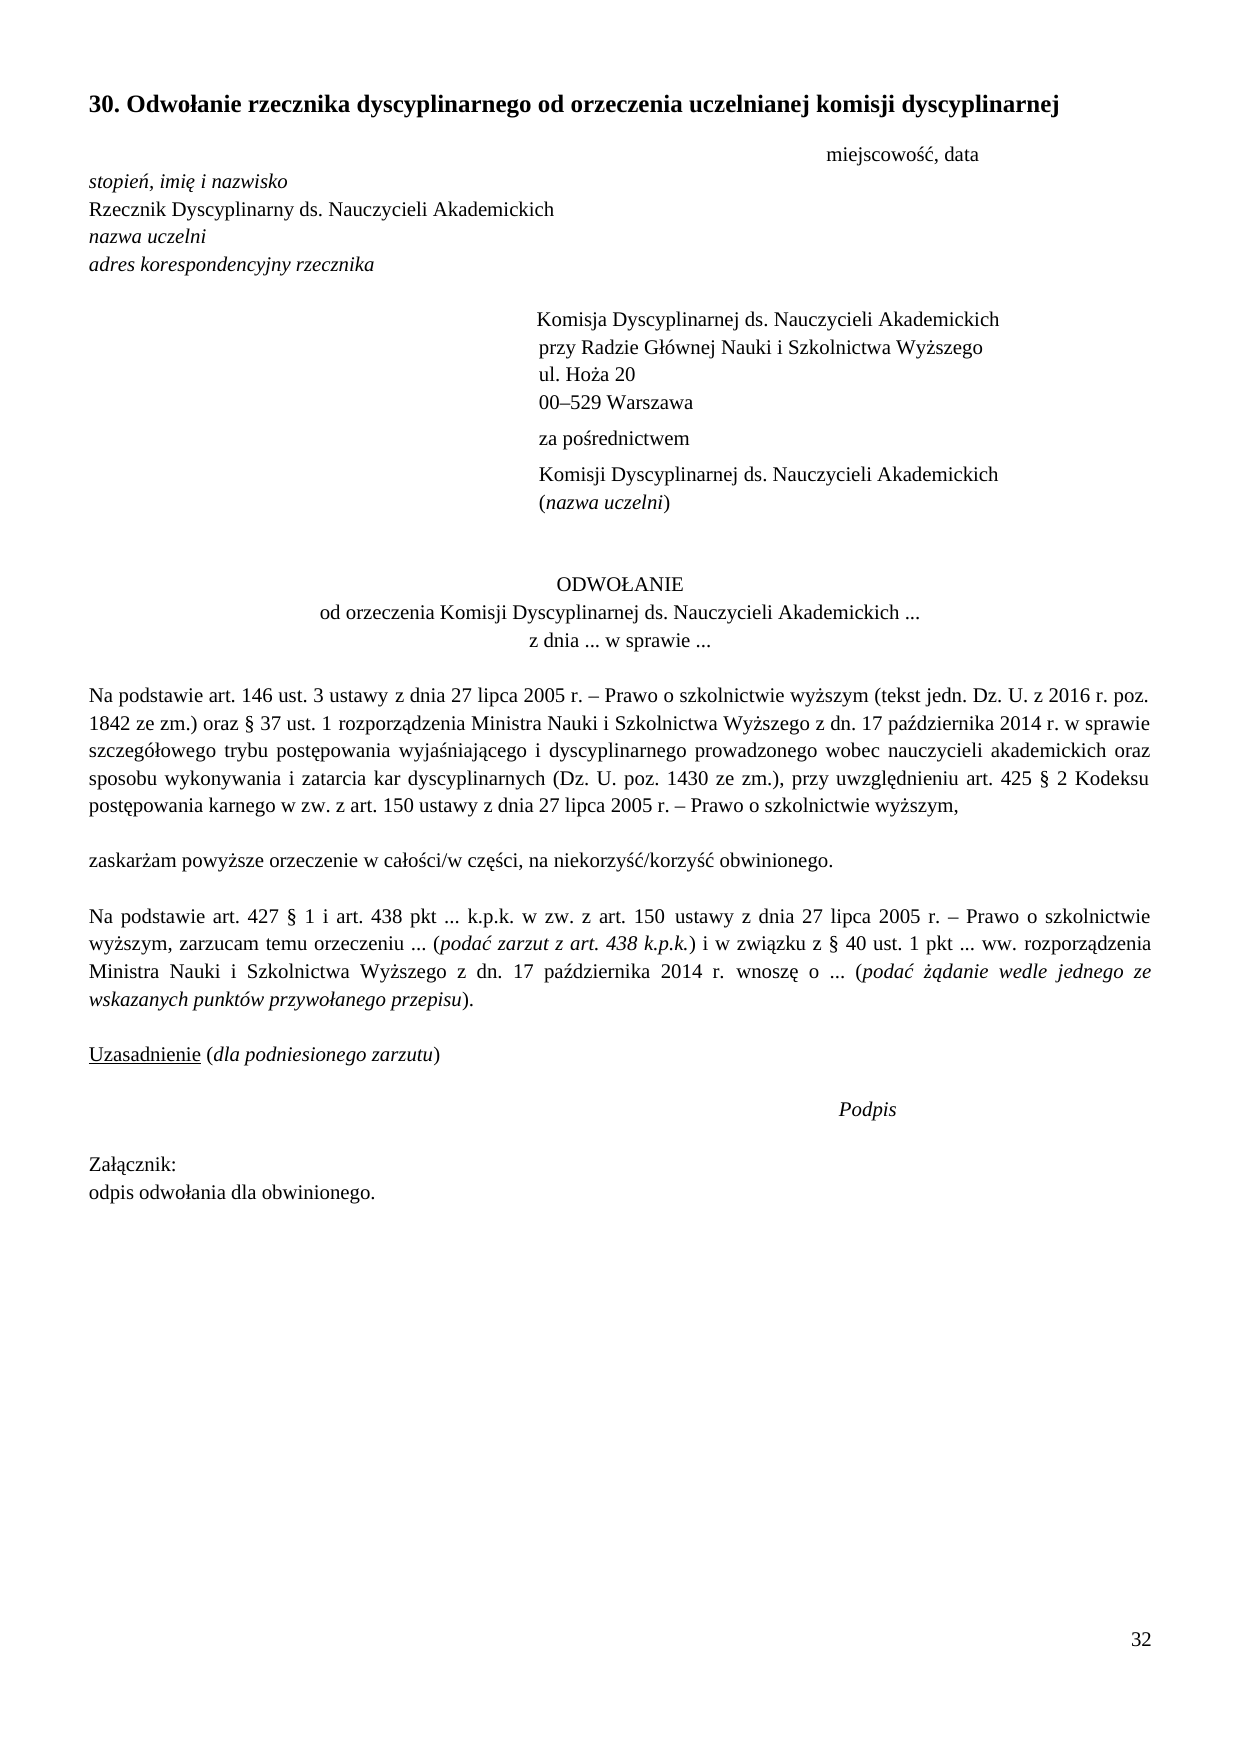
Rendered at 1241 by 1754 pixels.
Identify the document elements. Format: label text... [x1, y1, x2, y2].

text Na podstawie art. 146 ust. 3 ustawy z dnia 27 lipca 2005 r. – Prawo o szkolnictwie wyższym (tekst jedn. Dz. U. z 2016 r. poz. 1842 ze zm.) oraz § 37 ust. 1 rozporządzenia Ministra Nauki i Szkolnictwa Wyższego z dn. 17 października 2014 r. w sprawie szczegółowego trybu postępowania wyjaśniającego i dyscyplinarnego prowadzonego wobec nauczycieli akademickich oraz sposobu wykonywania i zatarcia kar dyscyplinarnych (Dz. U. poz. 1430 ze zm.), przy uwzględnieniu art. 425 § 2 Kodeksu postępowania karnego w zw. z art. 150 ustawy z dnia 27 lipca 2005 r. – Prawo o szkolnictwie wyższym, [89, 683, 1152, 817]
text miejscowość, data [89, 141, 1152, 166]
text za pośrednictwem [464, 426, 1152, 450]
text przy Radzie Głównej Nauki i Szkolnictwa Wyższego [464, 335, 1152, 359]
text Podpis [764, 1097, 1152, 1121]
text 00–529 Warszawa [464, 390, 1152, 414]
text nazwa uczelni [89, 224, 1152, 248]
text Rzecznik Dyscyplinarny ds. Nauczycieli Akademickich [89, 197, 1152, 221]
text (nazwa uczelni) [464, 489, 1152, 514]
text zaskarżam powyższe orzeczenie w całości/w części, na niekorzyść/korzyść obwinionego. [89, 848, 1152, 872]
text od orzeczenia Komisji Dyscyplinarnej ds. Nauczycieli Akademickich ... [89, 600, 1152, 624]
text odpis odwołania dla obwinionego. [89, 1180, 1152, 1204]
text Komisji Dyscyplinarnej ds. Nauczycieli Akademickich [464, 462, 1152, 486]
text stopień, imię i nazwisko [89, 169, 1152, 193]
text 30. Odwołanie rzecznika dyscyplinarnego od orzeczenia uczelnianej komisji dyscyplinarnej [89, 89, 1152, 117]
text Uzasadnienie (dla podniesionego zarzutu) [89, 1042, 1152, 1066]
text ul. Hoża 20 [464, 362, 1152, 386]
text Komisja Dyscyplinarnej ds. Nauczycieli Akademickich [89, 307, 1152, 331]
text adres korespondencyjny rzecznika [89, 252, 1152, 276]
text Załącznik: [89, 1152, 1152, 1176]
text ODWOŁANIE [89, 572, 1152, 596]
text z dnia ... w sprawie ... [89, 628, 1152, 652]
text Na podstawie art. 427 § 1 i art. 438 pkt ... k.p.k. w zw. z art. 150 ustawy z dnia 27 lipca 2005 r. – Prawo o szkolnictwie wyższym, zarzucam temu orzeczeniu ... (podać zarzut z art. 438 k.p.k.) i w związku z § 40 ust. 1 pkt ... ww. rozporządzenia Ministra Nauki i Szkolnictwa Wyższego z dn. 17 października 2014 r. wnoszę o ... (podać żądanie wedle jednego ze wskazanych punktów przywołanego przepisu). [89, 904, 1152, 1011]
